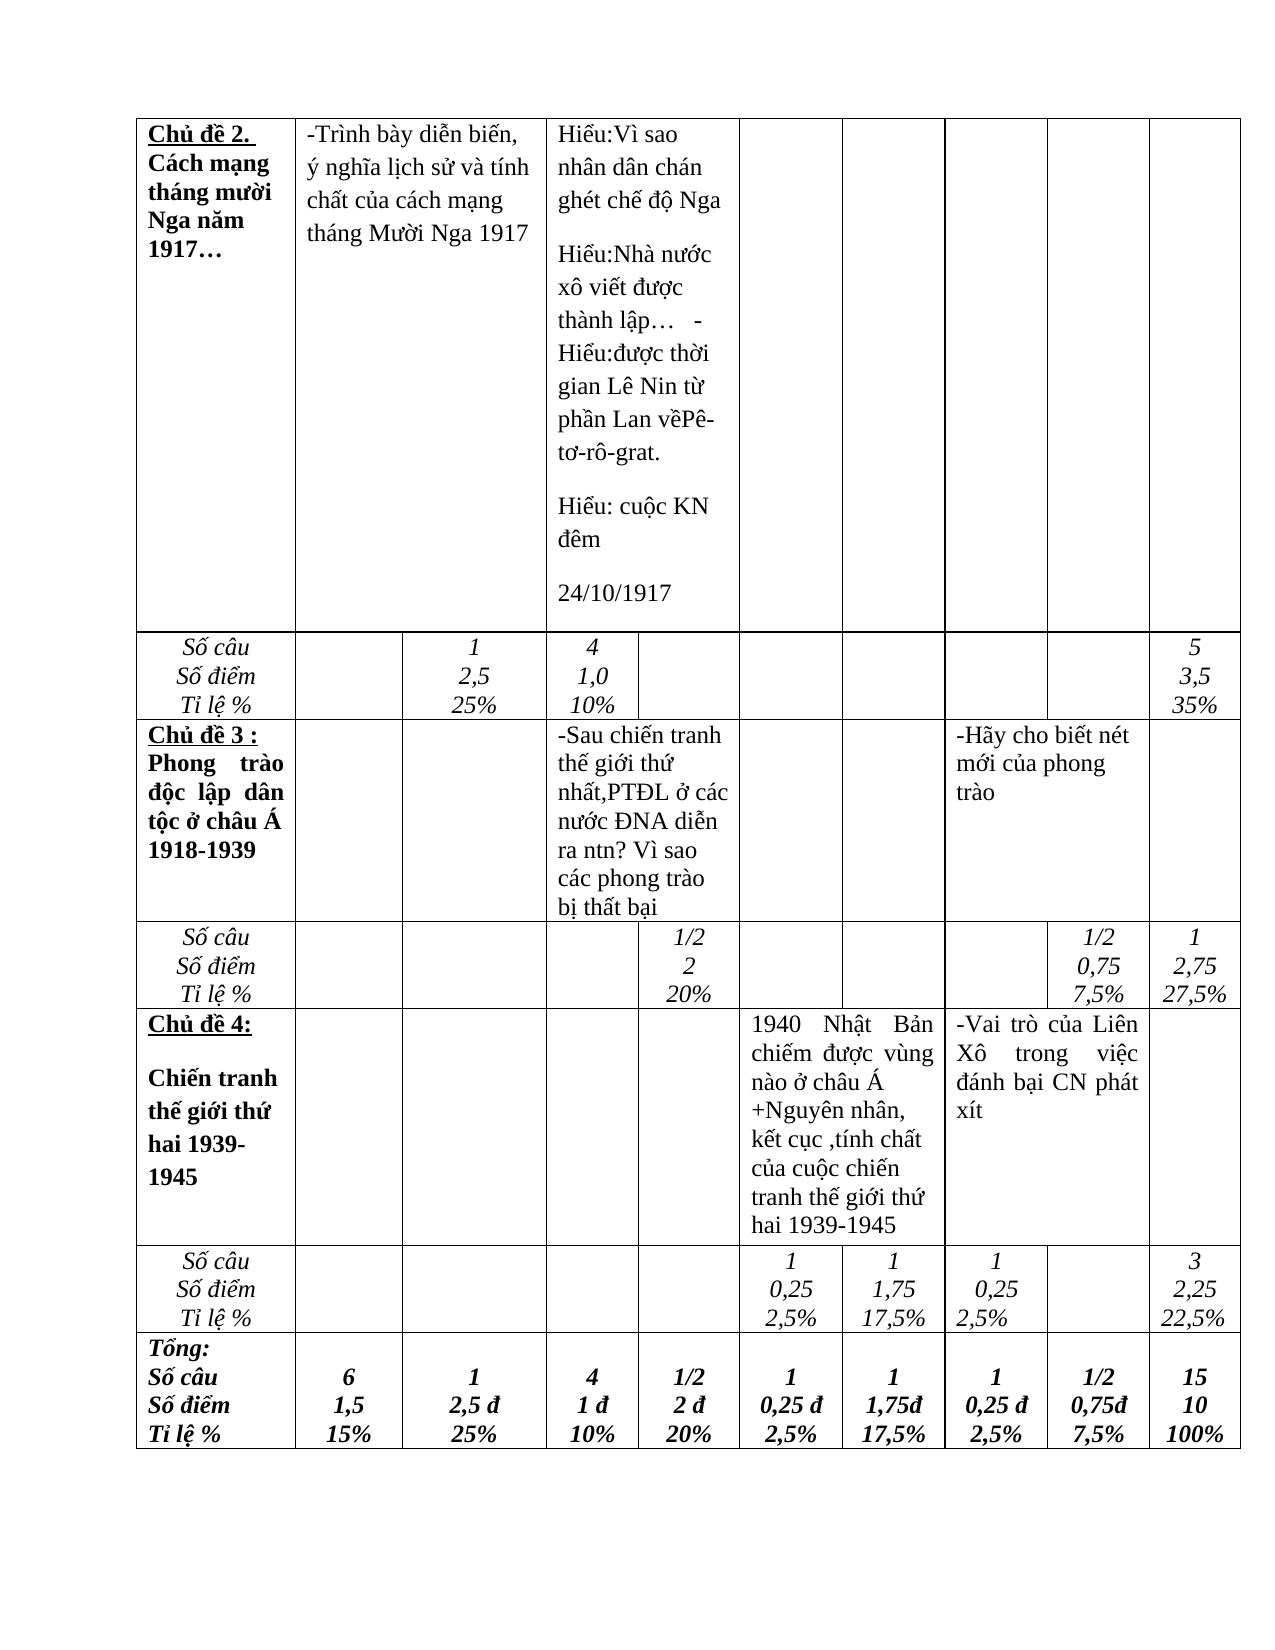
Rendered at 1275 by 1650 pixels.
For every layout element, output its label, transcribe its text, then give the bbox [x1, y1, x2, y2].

table_cell Chủ đề 4: Chiến tranh thế giới thứ hai 1939-1945 [137, 1009, 295, 1245]
table_cell 1 2,5 đ 25% [403, 1333, 546, 1448]
table_cell Hiểu:Vì sao nhân dân chán ghét chế độ Nga Hiểu:Nhà nước xô viết được thành lập… -Hiểu:được thời gian Lê Nin từ phần Lan vềPê-tơ-rô-grat. Hiểu: cuộc KN đêm 24/10/1917 [547, 119, 739, 631]
table_cell 1 1,75đ 17,5% [843, 1333, 944, 1448]
table_cell [296, 720, 402, 921]
table_cell -Hãy cho biết nét mới của phong trào [946, 720, 1149, 921]
table_cell 5 3,5 35% [1150, 633, 1240, 719]
table_cell 4 1 đ 10% [547, 1333, 638, 1448]
table_cell 1 0,25 đ 2,5% [740, 1333, 842, 1448]
table_cell 1 1,75 17,5% [843, 1246, 944, 1332]
table_cell [946, 119, 1047, 631]
table_cell [547, 1009, 638, 1245]
table_cell [403, 922, 546, 1008]
table_cell 6 1,5 15% [296, 1333, 402, 1448]
table_cell 15 10 100% [1150, 1333, 1240, 1448]
table_cell [1048, 1246, 1149, 1332]
table_cell 3 2,25 22,5% [1150, 1246, 1240, 1332]
table_cell Số câu Số điểm Tỉ lệ % [137, 1246, 295, 1332]
table_cell [843, 633, 944, 719]
table_cell [296, 922, 402, 1008]
table_cell 1/2 2 đ 20% [639, 1333, 739, 1448]
table_cell [740, 633, 842, 719]
table_cell -Sau chiến tranh thế giới thứ nhất,PTĐL ở các nước ĐNA diễn ra ntn? Vì sao các phong trào bị thất bại [547, 720, 739, 921]
table_cell [403, 1009, 546, 1245]
table_cell [639, 1246, 739, 1332]
table_cell 1 2,75 27,5% [1150, 922, 1240, 1008]
table_cell [740, 922, 842, 1008]
table_cell [843, 922, 944, 1008]
table_cell 1/2 0,75 7,5% [1048, 922, 1149, 1008]
table_cell Chủ đề 3 : Phong trào độc lập dân tộc ở châu Á 1918-1939 [137, 720, 295, 921]
table_cell [296, 1009, 402, 1245]
table_cell 1940 Nhật Bản chiếm được vùng nào ở châu Á +Nguyên nhân, kết cục ,tính chất của cuộc chiến tranh thế giới thứ hai 1939-1945 [740, 1009, 944, 1245]
table_cell Số câu Số điểm Tỉ lệ % [137, 633, 295, 719]
table_cell [1048, 119, 1149, 631]
table_cell 1 2,5 25% [403, 633, 546, 719]
table_cell 1 0,25 2,5% [946, 1246, 1047, 1332]
table_cell [547, 1246, 638, 1332]
table_cell 1/2 0,75đ 7,5% [1048, 1333, 1149, 1448]
table_cell [296, 633, 402, 719]
table_cell [740, 720, 842, 921]
table_cell 1/2 2 20% [639, 922, 739, 1008]
table_cell Chủ đề 2. Cách mạng tháng mười Nga năm 1917… [137, 119, 295, 631]
table_cell [547, 922, 638, 1008]
table_cell [1150, 720, 1240, 921]
table_cell [403, 720, 546, 921]
table_cell [740, 119, 842, 631]
table_cell [403, 1246, 546, 1332]
table_cell [296, 1246, 402, 1332]
table_cell -Trình bày diễn biến, ý nghĩa lịch sử và tính chất của cách mạng tháng Mười Nga 1917 [296, 119, 546, 631]
table_cell [639, 1009, 739, 1245]
table_cell -Vai trò của Liên Xô trong việc đánh bại CN phát xít [946, 1009, 1149, 1245]
table_cell 1 0,25 đ 2,5% [946, 1333, 1047, 1448]
table_cell 1 0,25 2,5% [740, 1246, 842, 1332]
table_cell [843, 119, 944, 631]
table_cell [1048, 633, 1149, 719]
table_cell [843, 720, 944, 921]
table_cell [946, 922, 1047, 1008]
table_cell [639, 633, 739, 719]
table_cell [1150, 1009, 1240, 1245]
table_cell Số câu Số điểm Tỉ lệ % [137, 922, 295, 1008]
table_cell [946, 633, 1047, 719]
table_cell [1150, 119, 1240, 631]
table_cell Tổng: Số câu Số điểm Tỉ lệ % [137, 1333, 295, 1448]
table_cell 4 1,0 10% [547, 633, 638, 719]
